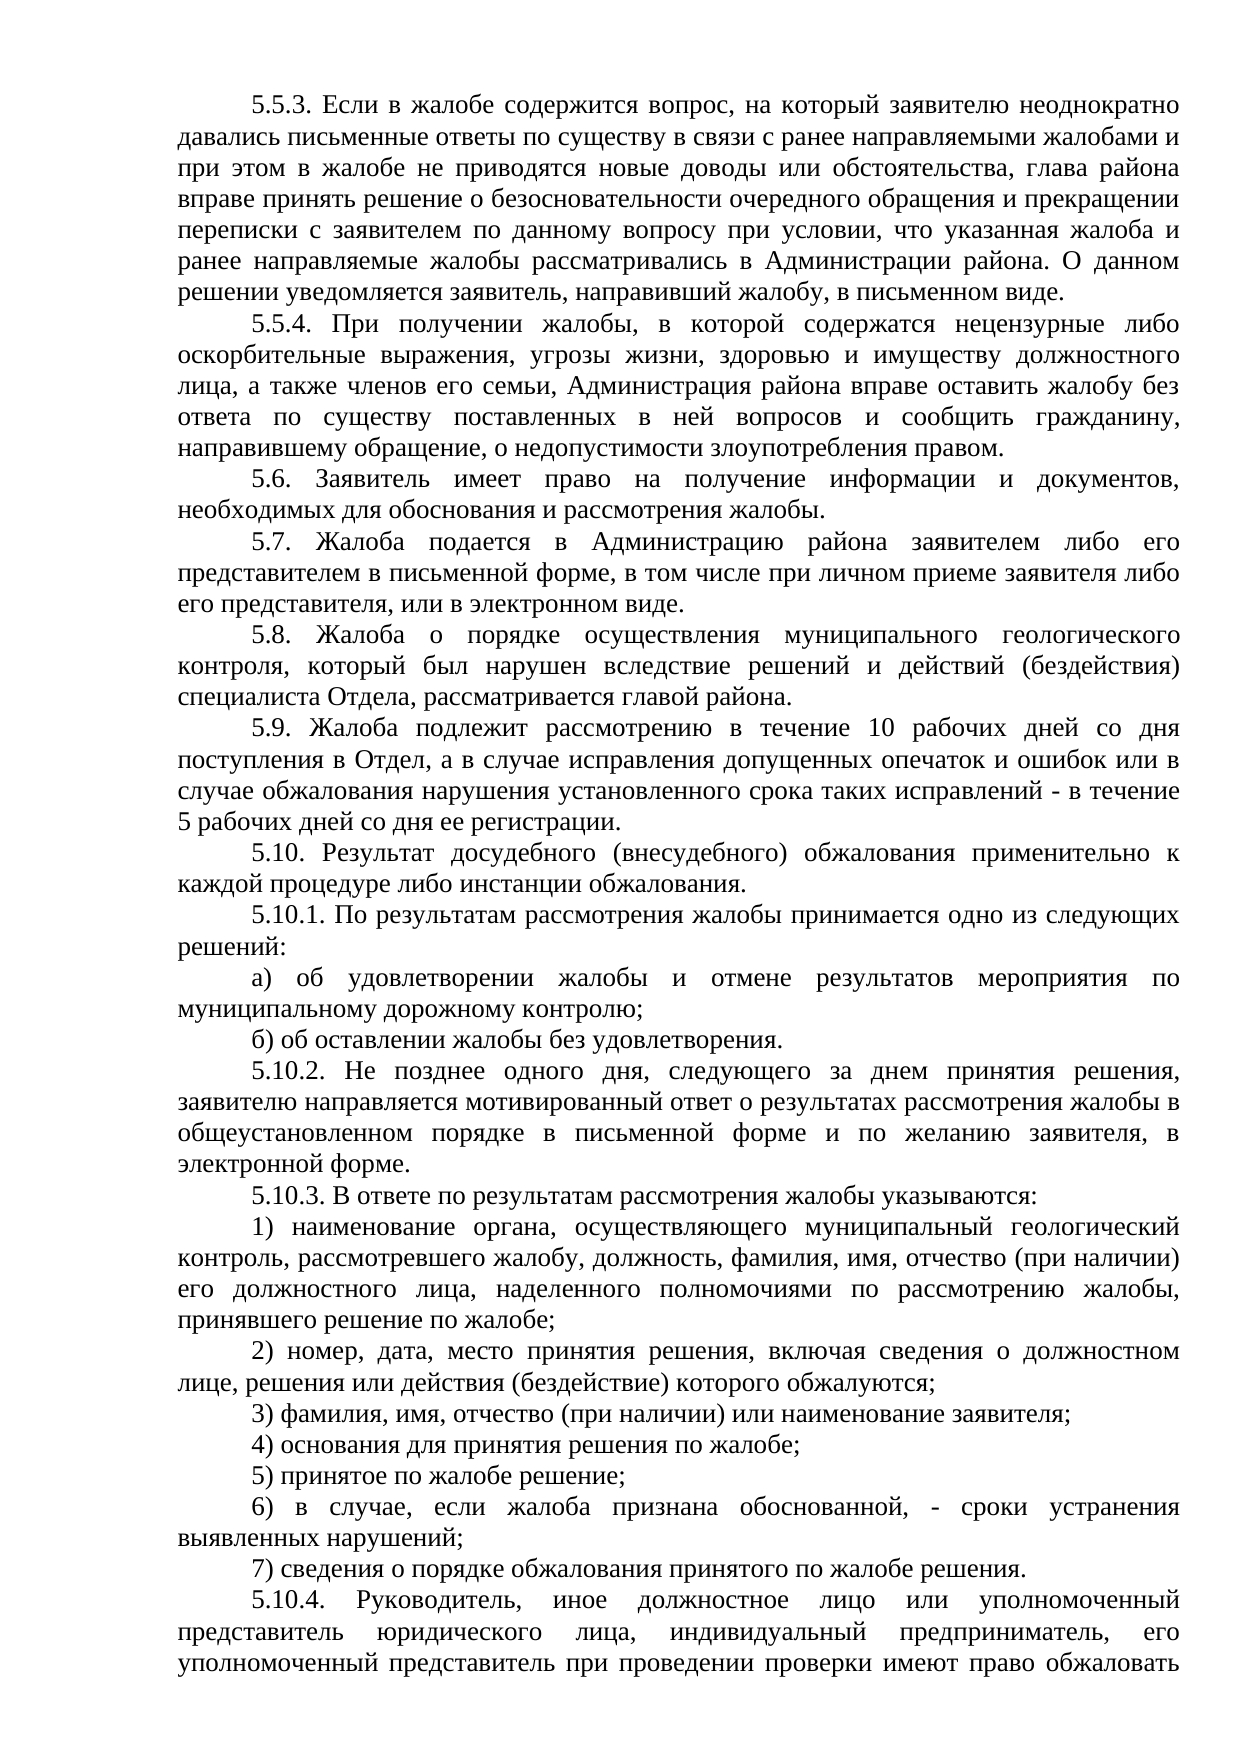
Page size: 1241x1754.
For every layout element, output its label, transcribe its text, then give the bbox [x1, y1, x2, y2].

text 5.10.1. По результатам рассмотрения жалобы принимается одно из следующих решений: [177, 898, 1181, 961]
text 5.10. Результат досудебного (внесудебного) обжалования применительно к каждой процедуре либо инстанции обжалования. [177, 836, 1181, 898]
text 2) номер, дата, место принятия решения, включая сведения о должностном лице, решения или действия (бездействие) которого обжалуются; [177, 1334, 1181, 1397]
text 5.9. Жалоба подлежит рассмотрению в течение 10 рабочих дней со дня поступления в Отдел, а в случае исправления допущенных опечаток и ошибок или в случае обжалования нарушения установленного срока таких исправлений - в течение 5 рабочих дней со дня ее регистрации. [177, 712, 1181, 836]
text 5) принятое по жалобе решение; [177, 1459, 1181, 1490]
text 5.5.4. При получении жалобы, в которой содержатся нецензурные либо оскорбительные выражения, угрозы жизни, здоровью и имуществу должностного лица, а также членов его семьи, Администрация района вправе оставить жалобу без ответа по существу поставленных в ней вопросов и сообщить гражданину, направившему обращение, о недопустимости злоупотребления правом. [177, 307, 1181, 462]
text 1) наименование органа, осуществляющего муниципальный геологический контроль, рассмотревшего жалобу, должность, фамилия, имя, отчество (при наличии) его должностного лица, наделенного полномочиями по рассмотрению жалобы, принявшего решение по жалобе; [177, 1210, 1181, 1334]
text 3) фамилия, имя, отчество (при наличии) или наименование заявителя; [177, 1397, 1181, 1428]
text 5.6. Заявитель имеет право на получение информации и документов, необходимых для обоснования и рассмотрения жалобы. [177, 462, 1181, 525]
text 7) сведения о порядке обжалования принятого по жалобе решения. [177, 1552, 1181, 1584]
text а) об удовлетворении жалобы и отмене результатов мероприятия по муниципальному дорожному контролю; [177, 961, 1181, 1023]
text 4) основания для принятия решения по жалобе; [177, 1428, 1181, 1459]
text 5.10.2. Не позднее одного дня, следующего за днем принятия решения, заявителю направляется мотивированный ответ о результатах рассмотрения жалобы в общеустановленном порядке в письменной форме и по желанию заявителя, в электронной форме. [177, 1054, 1181, 1179]
text 5.5.3. Если в жалобе содержится вопрос, на который заявителю неоднократно давались письменные ответы по существу в связи с ранее направляемыми жалобами и при этом в жалобе не приводятся новые доводы или обстоятельства, глава района вправе принять решение о безосновательности очередного обращения и прекращении переписки с заявителем по данному вопросу при условии, что указанная жалоба и ранее направляемые жалобы рассматривались в Администрации района. О данном решении уведомляется заявитель, направивший жалобу, в письменном виде. [177, 89, 1181, 307]
text 5.7. Жалоба подается в Администрацию района заявителем либо его представителем в письменной форме, в том числе при личном приеме заявителя либо его представителя, или в электронном виде. [177, 525, 1181, 618]
text 5.10.3. В ответе по результатам рассмотрения жалобы указываются: [177, 1179, 1181, 1210]
text б) об оставлении жалобы без удовлетворения. [177, 1023, 1181, 1054]
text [177, 1584, 1181, 1677]
text 5.8. Жалоба о порядке осуществления муниципального геологического контроля, который был нарушен вследствие решений и действий (бездействия) специалиста Отдела, рассматривается главой района. [177, 618, 1181, 712]
text 6) в случае, если жалоба признана обоснованной, - сроки устранения выявленных нарушений; [177, 1490, 1181, 1552]
